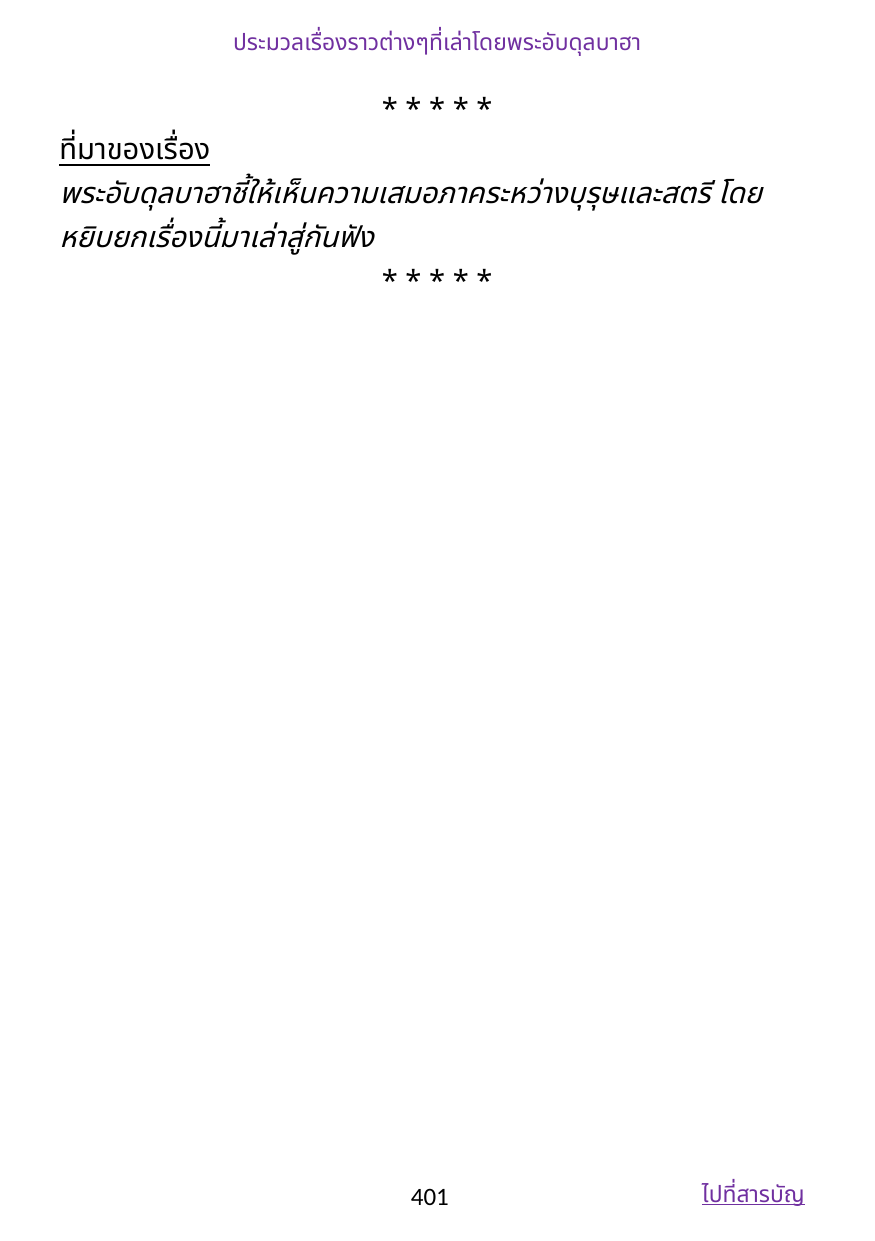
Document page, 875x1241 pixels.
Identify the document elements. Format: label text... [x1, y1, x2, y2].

text พระอับดุลบาฮาชี้ให้เห็นความเสมอภาคระหว่างบุรุษและสตรี โดยหยิบยกเรื่องนี้มาเล่าสู่กันฟัง [59, 172, 815, 261]
text * * * * * [59, 89, 815, 128]
text ที่มาของเรื่อง [59, 128, 815, 172]
text * * * * * [59, 261, 815, 300]
